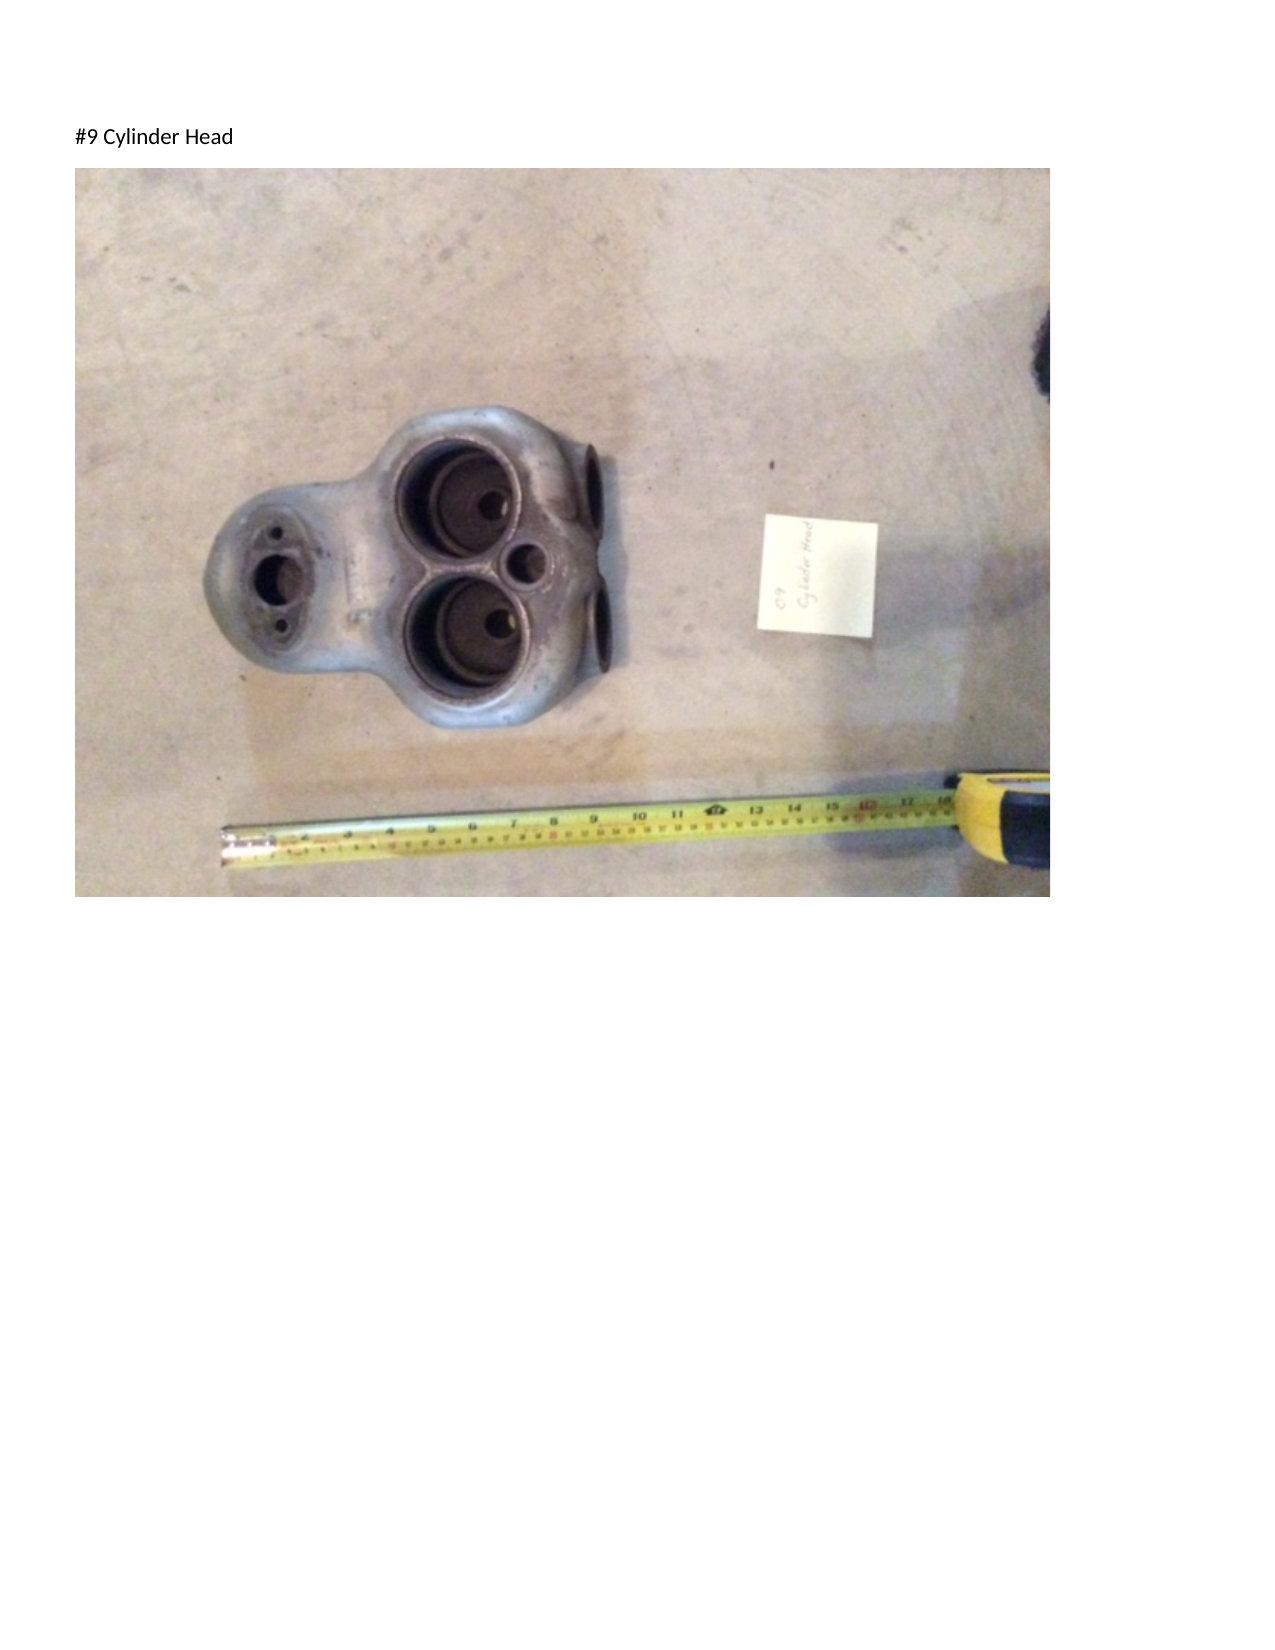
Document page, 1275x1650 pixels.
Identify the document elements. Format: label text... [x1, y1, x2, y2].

text #9 Cylinder Head [75, 122, 1200, 150]
picture [75, 168, 1050, 897]
